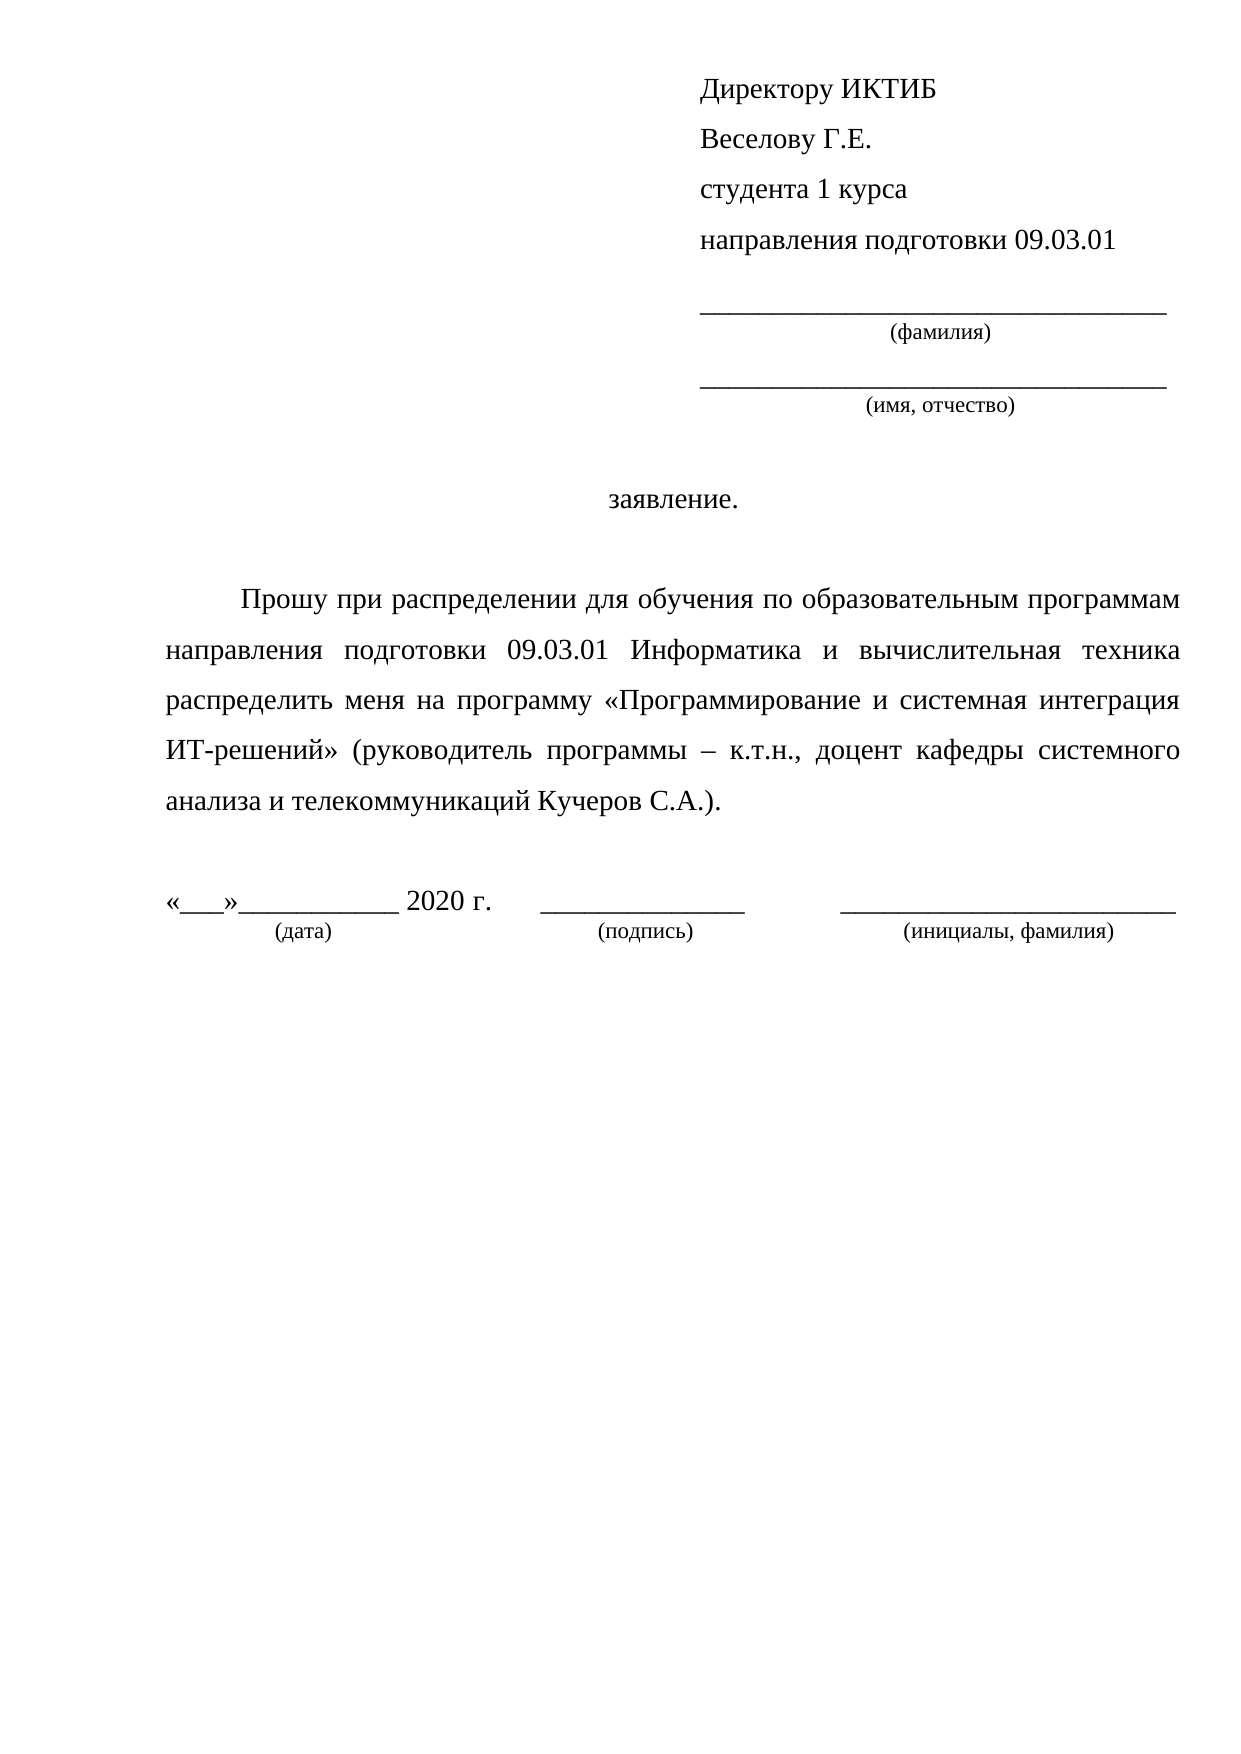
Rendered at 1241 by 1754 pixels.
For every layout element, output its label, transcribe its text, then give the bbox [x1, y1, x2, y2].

text Прошу при распределении для обучения по образовательным программам направления подготовки 09.03.01 Информатика и вычислительная техника распределить меня на программу «Программирование и системная интеграция ИТ-решений» (руководитель программы – к.т.н., доцент кафедры системного анализа и телекоммуникаций Кучеров С.А.). [165, 582, 1181, 816]
text направления подготовки 09.03.01 [165, 222, 1181, 255]
text «___»___________ 2020 г. ______________ _______________________ [165, 883, 1181, 917]
text (фамилия) [165, 318, 1181, 344]
text (дата) (подпись) (инициалы, фамилия) [165, 917, 1181, 943]
text Директору ИКТИБ [165, 71, 1181, 104]
text ________________________________ [165, 358, 1181, 391]
text Веселову Г.Е. [165, 121, 1181, 155]
text заявление. [165, 481, 1181, 514]
text ________________________________ [165, 284, 1181, 318]
text студента 1 курса [165, 171, 1181, 205]
text (имя, отчество) [165, 391, 1181, 417]
